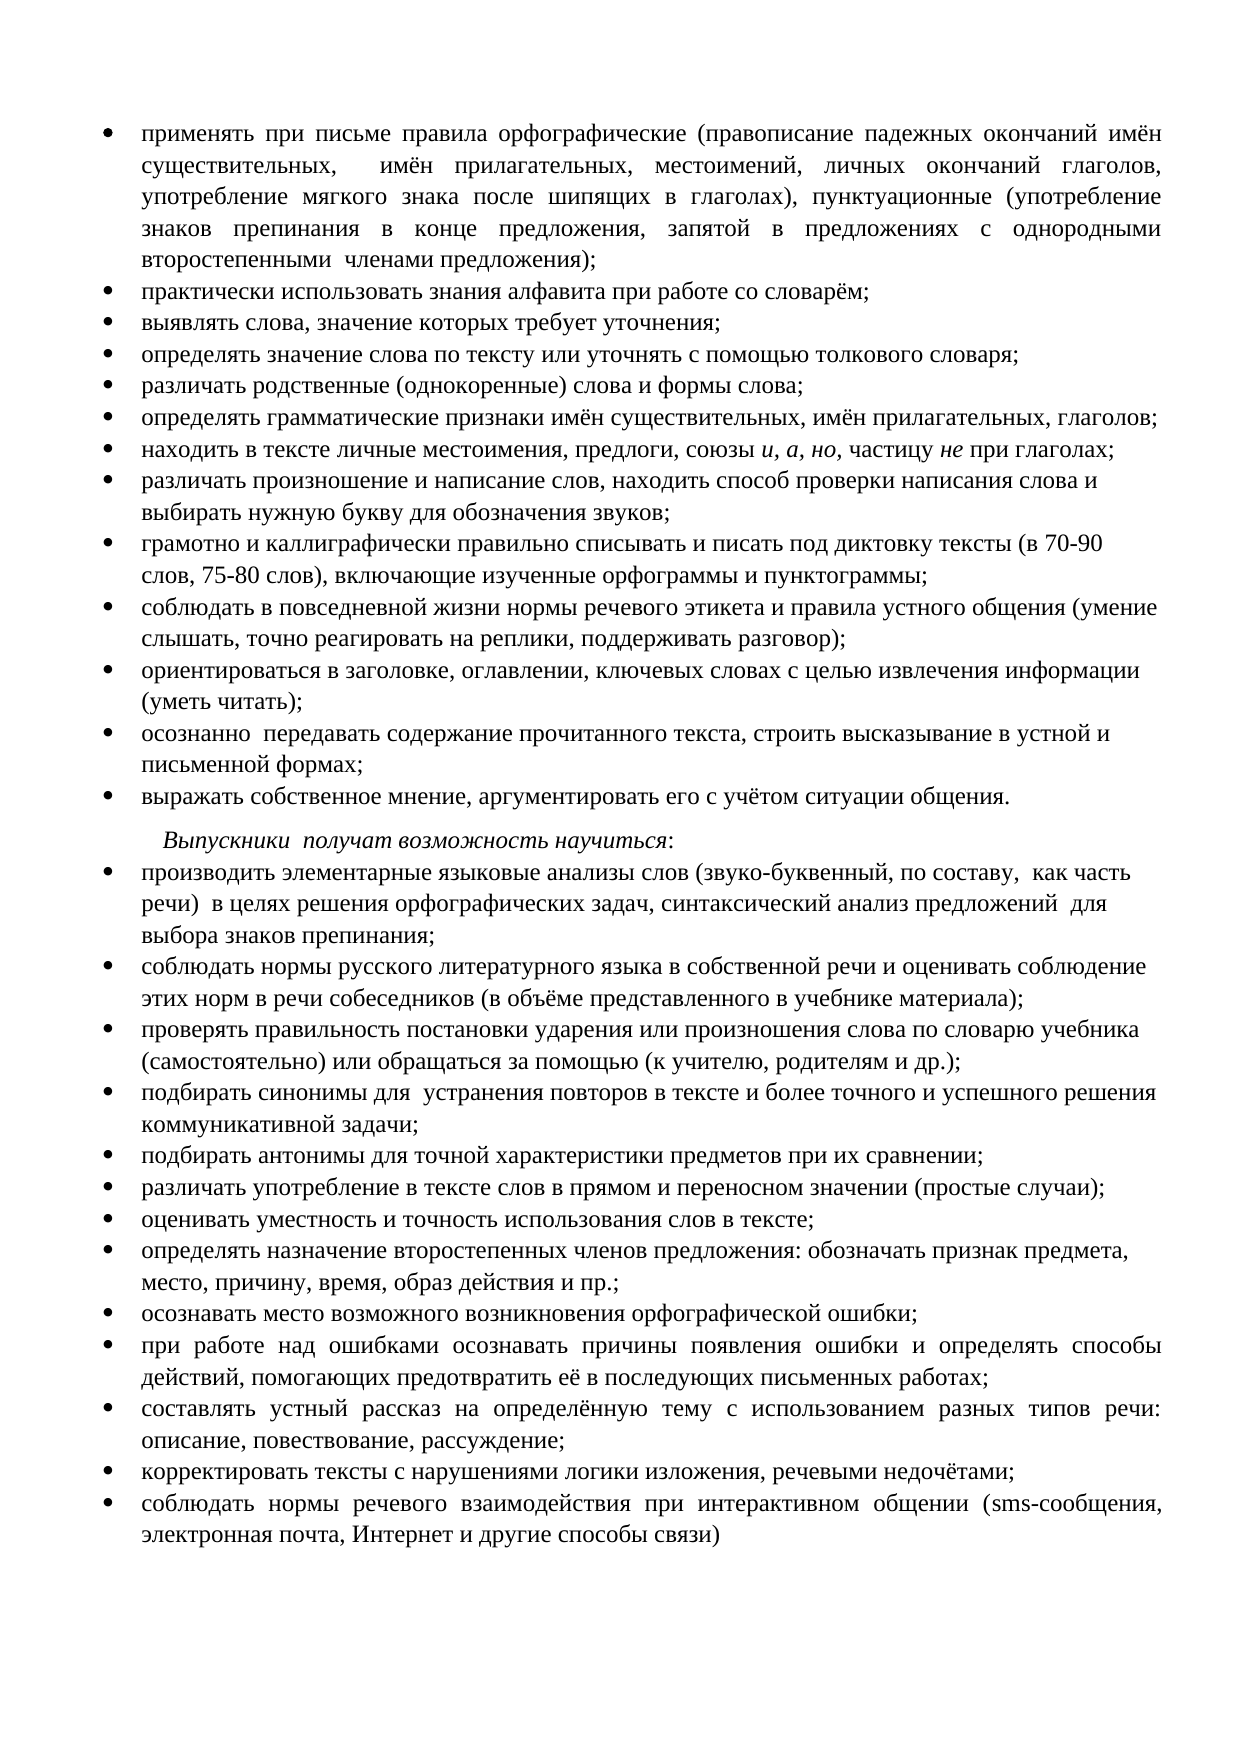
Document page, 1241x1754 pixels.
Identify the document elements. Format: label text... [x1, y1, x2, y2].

list находить в тексте личные местоимения, предлоги, союзы и, а, но, частицу не при глаголах; [103, 434, 1162, 462]
list определять назначение второстепенных членов предложения: обозначать признак предмета, место, причину, время, образ действия и пр.; [103, 1235, 1162, 1296]
list подбирать антонимы для точной характеристики предметов при их сравнении; [103, 1141, 1162, 1169]
list выражать собственное мнение, аргументировать его с учётом ситуации общения. [103, 781, 1162, 810]
list при работе над ошибками осознавать причины появления ошибки и определять способы действий, помогающих предотвратить её в последующих письменных работах; [103, 1330, 1162, 1390]
list производить элементарные языковые анализы слов (звуко-буквенный, по составу, как часть речи) в целях решения орфографических задач, синтаксический анализ предложений для выбора знаков препинания; [103, 857, 1162, 948]
list оценивать уместность и точность использования слов в тексте; [103, 1204, 1162, 1232]
list практически использовать знания алфавита при работе со словарём; [103, 276, 1162, 305]
list различать произношение и написание слов, находить способ проверки написания слова и выбирать нужную букву для обозначения звуков; [103, 465, 1162, 526]
list определять грамматические признаки имён существительных, имён прилагательных, глаголов; [103, 402, 1162, 431]
list ориентироваться в заголовке, оглавлении, ключевых словах с целью извлечения информации (уметь читать); [103, 655, 1162, 715]
list различать родственные (однокоренные) слова и формы слова; [103, 371, 1162, 399]
list определять значение слова по тексту или уточнять с помощью толкового словаря; [103, 339, 1162, 368]
list составлять устный рассказ на определённую тему с использованием разных типов речи: описание, повествование, рассуждение; [103, 1393, 1162, 1453]
list применять при письме правила орфографические (правописание падежных окончаний имён существительных, имён прилагательных, местоимений, личных окончаний глаголов, употребление мягкого знака после шипящих в глаголах), пунктуационные (употребление знаков препинания в конце предложения, запятой в предложениях с однородными второстепенными членами предложения); [103, 118, 1162, 273]
list соблюдать в повседневной жизни нормы речевого этикета и правила устного общения (умение слышать, точно реагировать на реплики, поддерживать разговор); [103, 592, 1162, 652]
list выявлять слова, значение которых требует уточнения; [103, 307, 1162, 336]
list осознанно передавать содержание прочитанного текста, строить высказывание в устной и письменной формах; [103, 718, 1162, 778]
list различать употребление в тексте слов в прямом и переносном значении (простые случаи); [103, 1172, 1162, 1201]
list проверять правильность постановки ударения или произношения слова по словарю учебника (самостоятельно) или обращаться за помощью (к учителю, родителям и др.); [103, 1014, 1162, 1075]
list корректировать тексты с нарушениями логики изложения, речевыми недочётами; [103, 1456, 1162, 1485]
list осознавать место возможного возникновения орфографической ошибки; [103, 1298, 1162, 1327]
list соблюдать нормы речевого взаимодействия при интерактивном общении (sms-сообщения, электронная почта, Интернет и другие способы связи) [103, 1488, 1162, 1548]
list подбирать синонимы для устранения повторов в тексте и более точного и успешного решения коммуникативной задачи; [103, 1077, 1162, 1138]
list грамотно и каллиграфически правильно списывать и писать под диктовку тексты (в 70-90 слов, 75-80 слов), включающие изученные орфограммы и пунктограммы; [103, 528, 1162, 589]
text Выпускники получат возможность научиться: [162, 825, 1162, 854]
list соблюдать нормы русского литературного языка в собственной речи и оценивать соблюдение этих норм в речи собеседников (в объёме представленного в учебнике материала); [103, 951, 1162, 1012]
